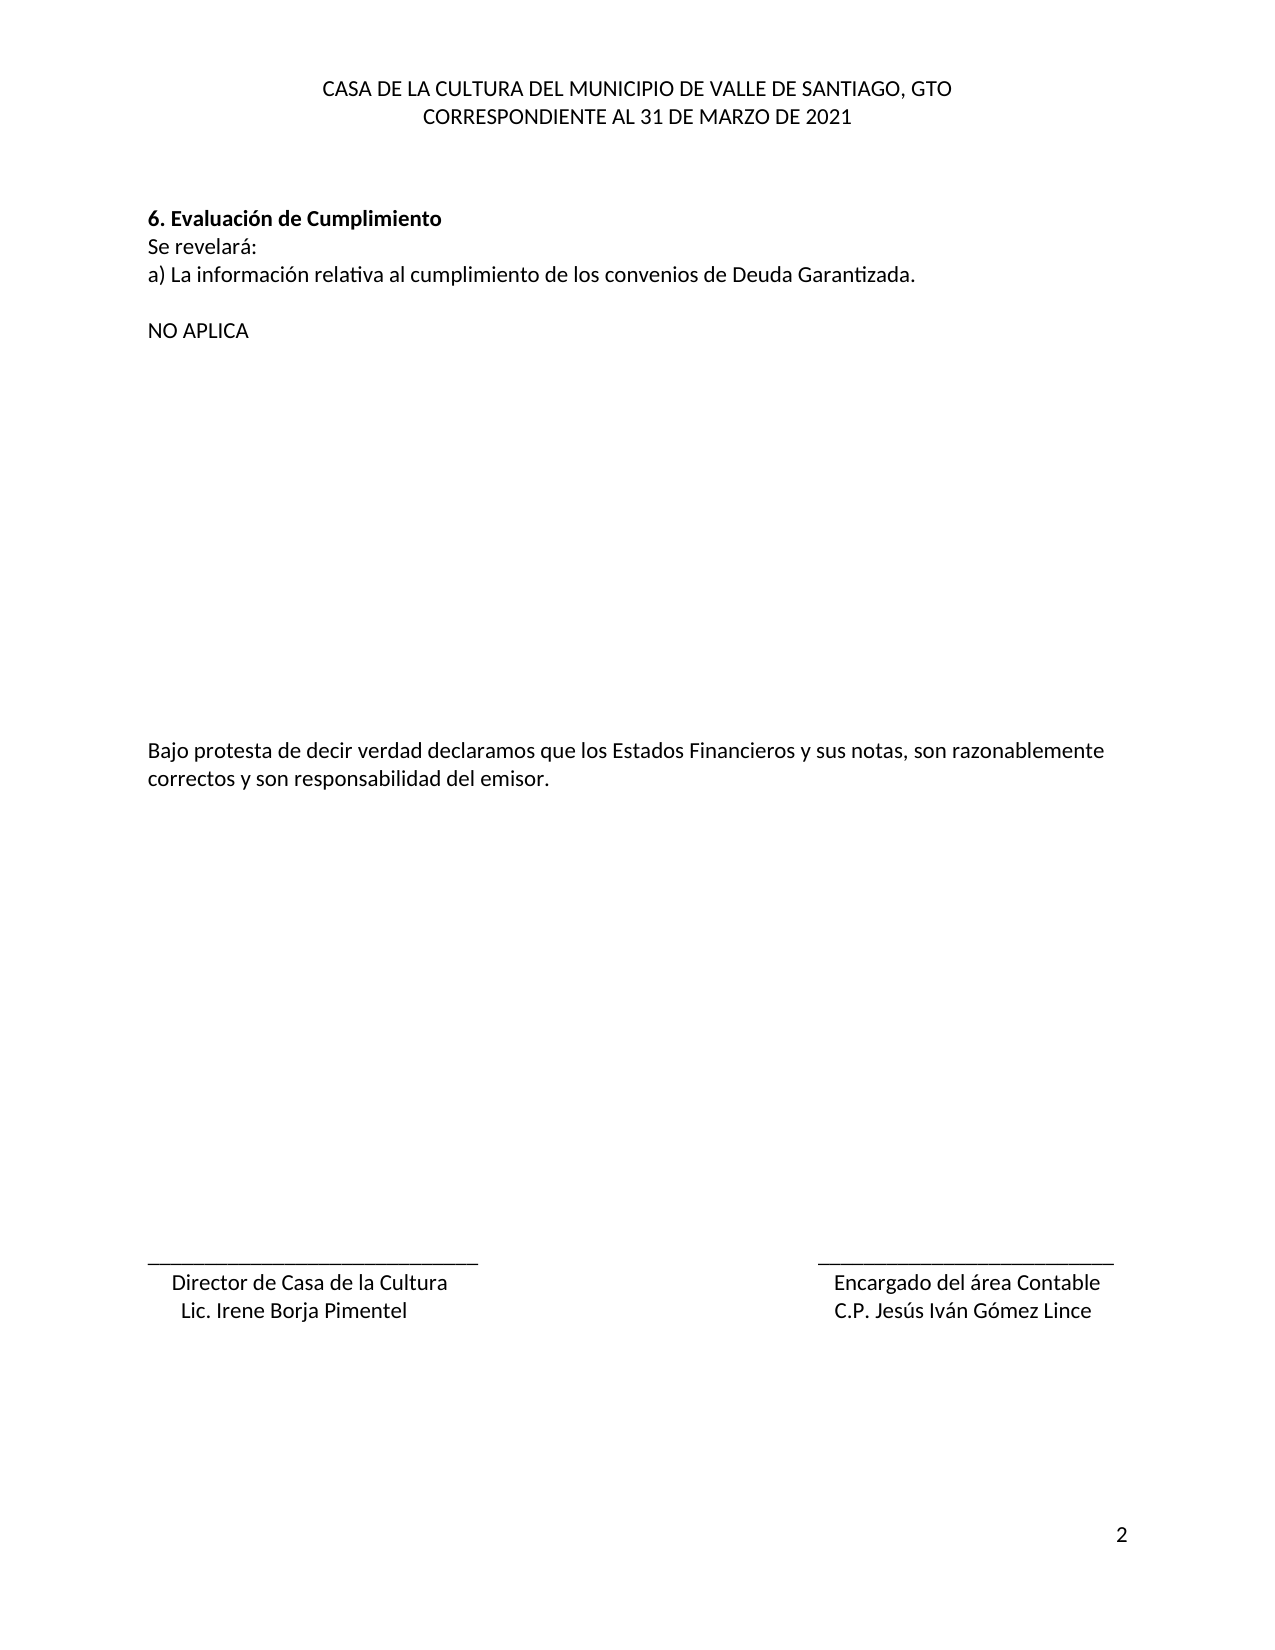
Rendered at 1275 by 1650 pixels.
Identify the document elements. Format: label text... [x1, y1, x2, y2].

text Se revelará: [148, 232, 1127, 260]
text _____________________________ __________________________ [148, 1241, 1127, 1268]
text 6. Evaluación de Cumplimiento [148, 204, 1127, 232]
text NO APLICA [148, 316, 1127, 344]
text Bajo protesta de decir verdad declaramos que los Estados Financieros y sus notas, son razonablemente correctos y son responsabilidad del emisor. [148, 736, 1127, 792]
text a) La información relativa al cumplimiento de los convenios de Deuda Garantizada. [148, 260, 1127, 288]
text Director de Casa de la Cultura Encargado del área Contable Lic. Irene Borja Pimentel C.P. Jesús Iván Gómez Lince [148, 1268, 1127, 1324]
